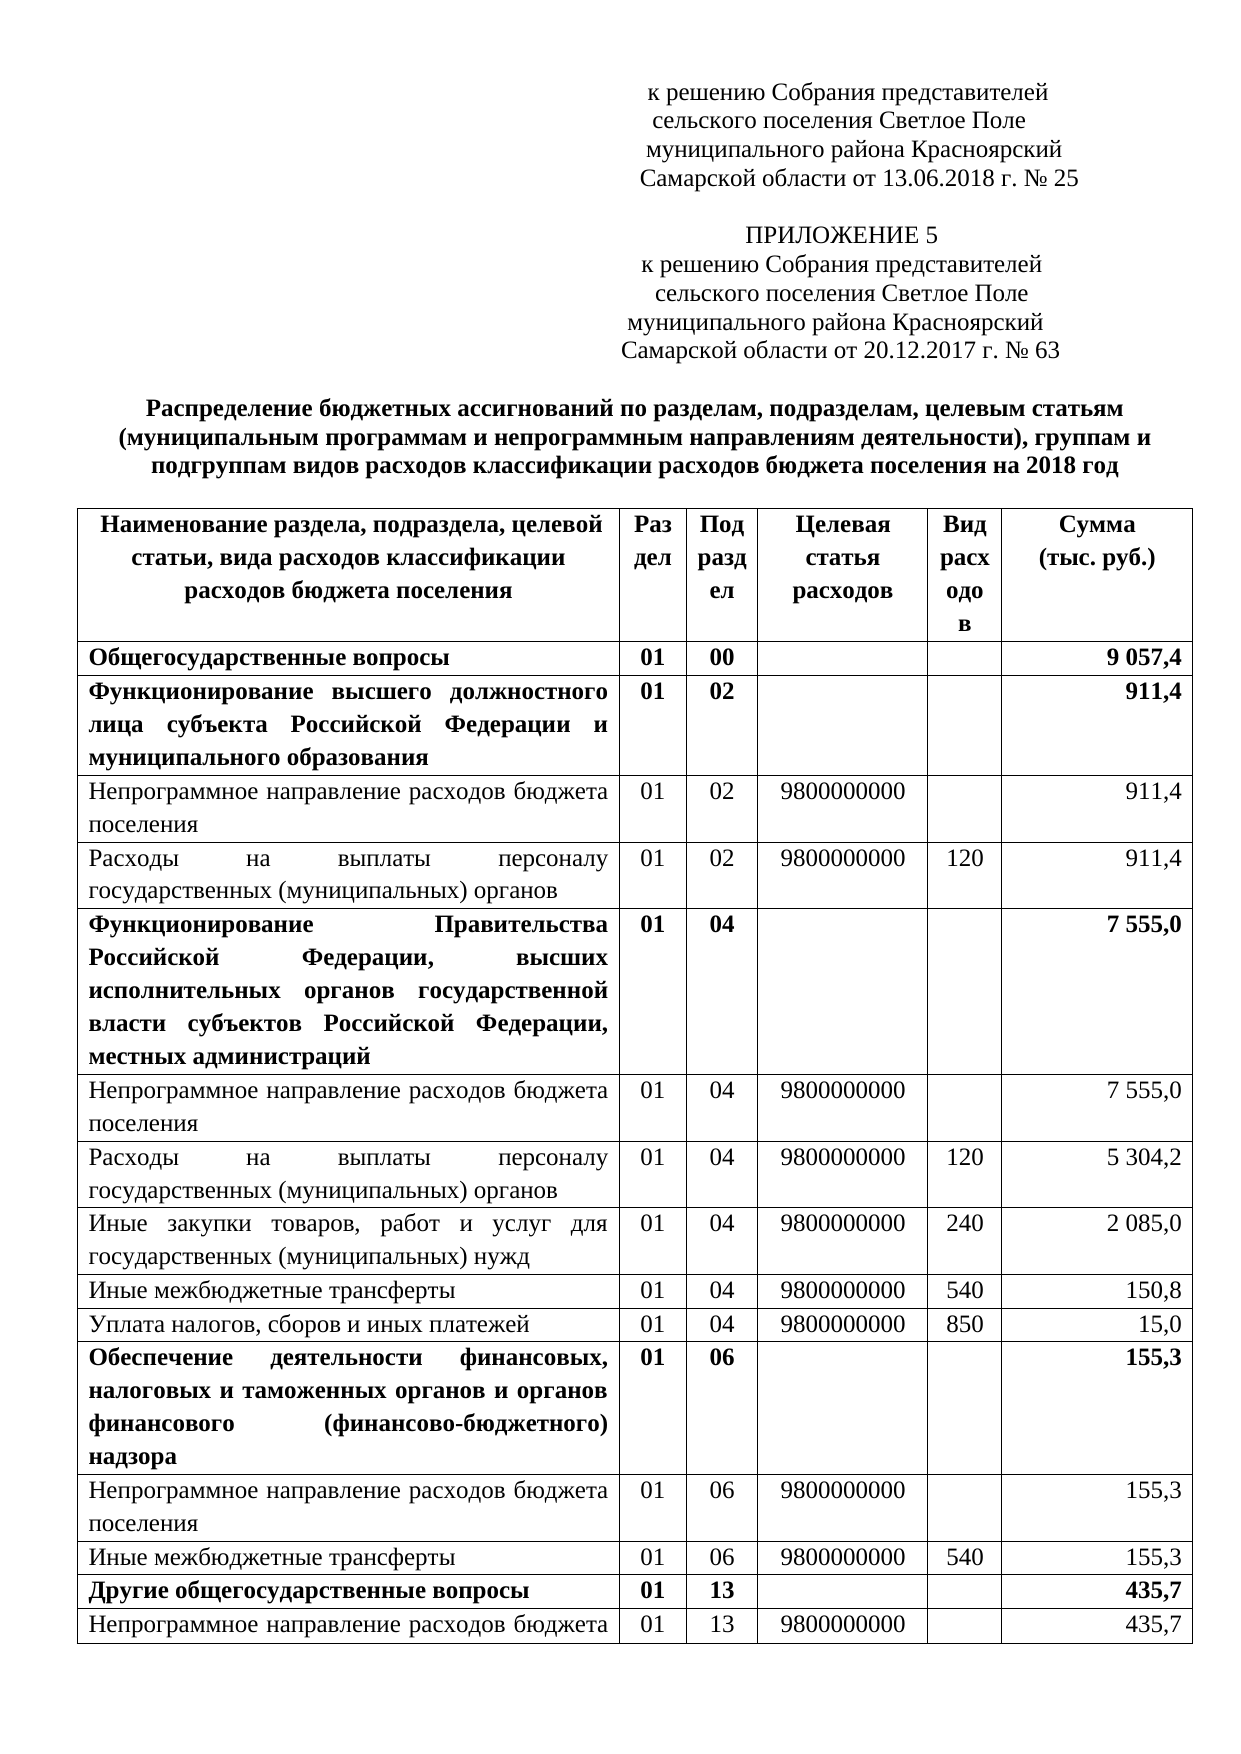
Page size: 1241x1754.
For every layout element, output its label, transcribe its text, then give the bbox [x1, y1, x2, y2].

table_cell 9800000000 [758, 1542, 927, 1574]
table_cell [758, 909, 927, 1074]
table_cell 120 [928, 1142, 1001, 1207]
table_cell 911,4 [1002, 776, 1192, 842]
text к решению Собрания представителей [502, 77, 1181, 106]
table_cell [928, 1609, 1001, 1642]
table_cell 06 [687, 1542, 757, 1574]
table_cell 00 [687, 642, 757, 675]
table_cell [928, 676, 1001, 775]
table_cell 02 [687, 676, 757, 775]
table_header Целевая статья расходов [758, 509, 927, 641]
table_cell 02 [687, 776, 757, 842]
table_cell 9800000000 [758, 1075, 927, 1141]
table_cell [758, 1342, 927, 1474]
table_cell [928, 776, 1001, 842]
table_cell 01 [620, 1275, 686, 1308]
text ПРИЛОЖЕНИЕ 5 [502, 221, 1181, 249]
table_cell [758, 676, 927, 775]
table_cell 540 [928, 1542, 1001, 1574]
table_cell 911,4 [1002, 843, 1192, 908]
table_cell 06 [687, 1342, 757, 1474]
table_cell 01 [620, 909, 686, 1074]
table_cell 9800000000 [758, 1208, 927, 1274]
table_cell 9800000000 [758, 776, 927, 842]
table_cell Функционирование высшего должностного лица субъекта Российской Федерации и муниципального образования [78, 676, 619, 775]
table_header Раздел [620, 509, 686, 641]
text к решению Собрания представителей [502, 249, 1181, 278]
table_cell 02 [687, 843, 757, 908]
table_cell [928, 642, 1001, 675]
table_cell 01 [620, 843, 686, 908]
table_cell 01 [620, 1609, 686, 1642]
table_cell [758, 1575, 927, 1608]
table_cell 04 [687, 1142, 757, 1207]
text Распределение бюджетных ассигнований по разделам, подразделам, целевым статьям (муниципальным программам и непрограммным направлениям деятельности), группам и подгруппам видов расходов классификации расходов бюджета поселения на 2018 год [89, 393, 1181, 479]
table_cell 240 [928, 1208, 1001, 1274]
table_cell Обеспечение деятельности финансовых, налоговых и таможенных органов и органов финансового (финансово-бюджетного) надзора [78, 1342, 619, 1474]
table_cell 155,3 [1002, 1475, 1192, 1541]
table_header Сумма (тыс. руб.) [1002, 509, 1192, 641]
table_cell 13 [687, 1609, 757, 1642]
table_cell [928, 1475, 1001, 1541]
table_cell 9800000000 [758, 1275, 927, 1308]
table_cell 9800000000 [758, 1475, 927, 1541]
table_cell 13 [687, 1575, 757, 1608]
table_cell 01 [620, 1575, 686, 1608]
table_cell 01 [620, 676, 686, 775]
table_cell 01 [620, 642, 686, 675]
table_cell 06 [687, 1475, 757, 1541]
table_cell 01 [620, 776, 686, 842]
table_cell 01 [620, 1309, 686, 1341]
table_cell 04 [687, 1275, 757, 1308]
table_cell 9800000000 [758, 1309, 927, 1341]
text сельского поселения Светлое Поле [502, 278, 1181, 307]
table_cell 5 304,2 [1002, 1142, 1192, 1207]
table_cell 120 [928, 843, 1001, 908]
table_cell [928, 1075, 1001, 1141]
table_cell [758, 642, 927, 675]
table_cell 155,3 [1002, 1342, 1192, 1474]
table_cell 9800000000 [758, 843, 927, 908]
table_cell [928, 1575, 1001, 1608]
table_cell Общегосударственные вопросы [78, 642, 619, 675]
table_cell 04 [687, 909, 757, 1074]
table_cell 01 [620, 1542, 686, 1574]
table_cell 7 555,0 [1002, 1075, 1192, 1141]
text сельского поселения Светлое Поле [502, 106, 1181, 134]
table_cell 435,7 [1002, 1609, 1192, 1642]
table_cell 435,7 [1002, 1575, 1192, 1608]
table_cell Функционирование Правительства Российской Федерации, высших исполнительных органов государственной власти субъектов Российской Федерации, местных администраций [78, 909, 619, 1074]
table_cell Расходы на выплаты персоналу государственных (муниципальных) органов [78, 1142, 619, 1207]
table_cell 911,4 [1002, 676, 1192, 775]
table_header Вид расходов [928, 509, 1001, 641]
table_cell 01 [620, 1475, 686, 1541]
table_cell 540 [928, 1275, 1001, 1308]
table_cell 9800000000 [758, 1142, 927, 1207]
text Самарской области от 20.12.2017 г. № 63 [502, 336, 1181, 364]
table_cell Расходы на выплаты персоналу государственных (муниципальных) органов [78, 843, 619, 908]
table_cell 150,8 [1002, 1275, 1192, 1308]
table_cell Другие общегосударственные вопросы [78, 1575, 619, 1608]
text муниципального района Красноярский [502, 134, 1181, 163]
table_cell 155,3 [1002, 1542, 1192, 1574]
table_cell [78, 1609, 619, 1642]
table_cell 9 057,4 [1002, 642, 1192, 675]
table_cell 01 [620, 1208, 686, 1274]
table_cell 01 [620, 1075, 686, 1141]
table_cell 04 [687, 1075, 757, 1141]
table_cell Иные межбюджетные трансферты [78, 1542, 619, 1574]
table_cell 01 [620, 1342, 686, 1474]
table_header Наименование раздела, подраздела, целевой статьи, вида расходов классификации расходов бюджета поселения [78, 509, 619, 641]
table_cell Непрограммное направление расходов бюджета поселения [78, 776, 619, 842]
table_cell 2 085,0 [1002, 1208, 1192, 1274]
table_cell Уплата налогов, сборов и иных платежей [78, 1309, 619, 1341]
table_cell 04 [687, 1208, 757, 1274]
table_cell Непрограммное направление расходов бюджета поселения [78, 1475, 619, 1541]
table_cell [928, 909, 1001, 1074]
table_cell 9800000000 [758, 1609, 927, 1642]
table_cell 850 [928, 1309, 1001, 1341]
table_cell 04 [687, 1309, 757, 1341]
table_cell Непрограммное направление расходов бюджета поселения [78, 1075, 619, 1141]
table_cell Иные закупки товаров, работ и услуг для государственных (муниципальных) нужд [78, 1208, 619, 1274]
table_cell 15,0 [1002, 1309, 1192, 1341]
text Самарской области от 13.06.2018 г. № 25 [502, 163, 1181, 192]
table_cell [928, 1342, 1001, 1474]
table_cell 7 555,0 [1002, 909, 1192, 1074]
table_cell Иные межбюджетные трансферты [78, 1275, 619, 1308]
table_cell 01 [620, 1142, 686, 1207]
text муниципального района Красноярский [502, 307, 1181, 336]
table_header Подраздел [687, 509, 757, 641]
